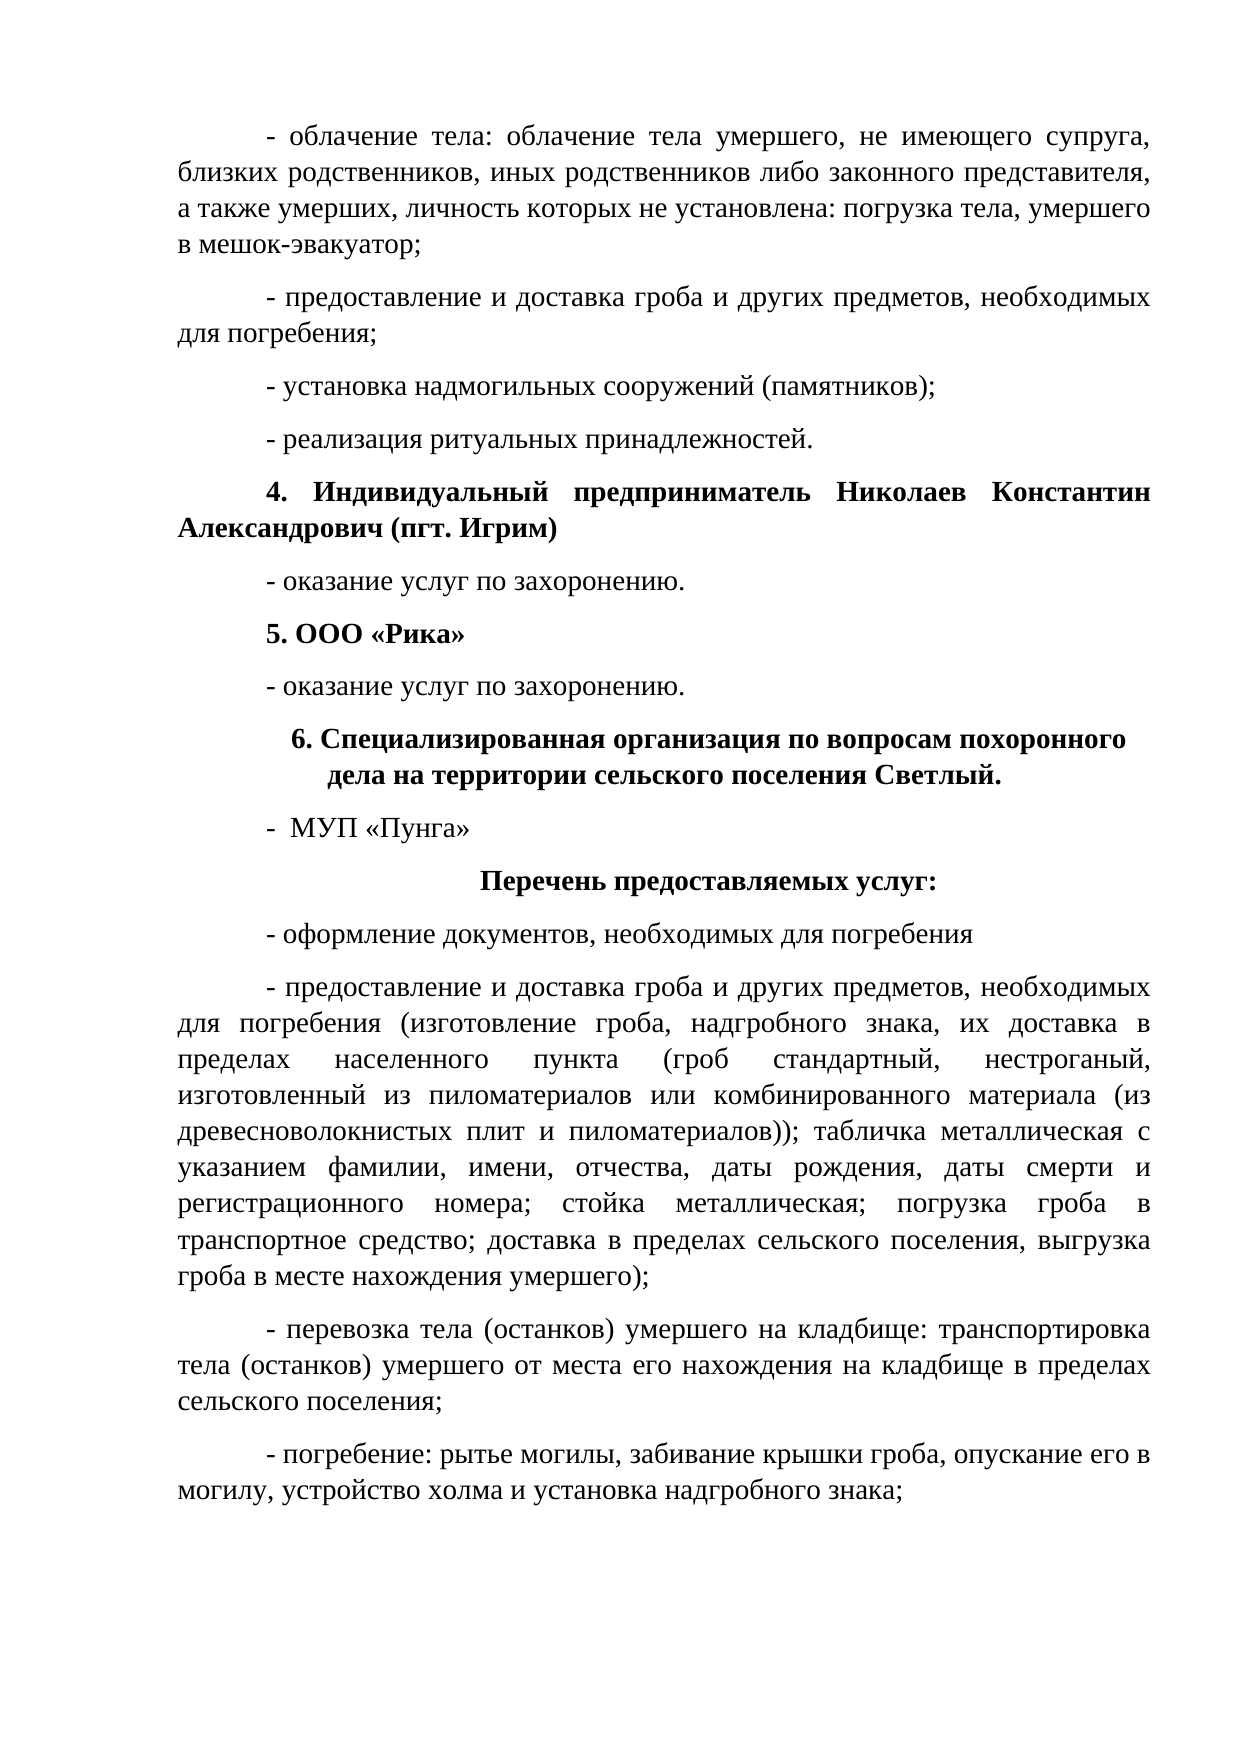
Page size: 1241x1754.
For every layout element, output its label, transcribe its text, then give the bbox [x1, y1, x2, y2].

text 4. Индивидуальный предприниматель Николаев Константин Александрович (пгт. Игрим) [177, 474, 1152, 544]
text 5. ООО «Рика» [177, 616, 1152, 649]
text - оказание услуг по захоронению. [177, 668, 1152, 702]
text - перевозка тела (останков) умершего на кладбище: транспортировка тела (останков) умершего от места его нахождения на кладбище в пределах сельского поселения; [177, 1311, 1152, 1417]
text - погребение: рытье могилы, забивание крышки гроба, опускание его в могилу, устройство холма и установка надгробного знака; [177, 1436, 1152, 1506]
text - облачение тела: облачение тела умершего, не имеющего супруга, близких родственников, иных родственников либо законного представителя, а также умерших, личность которых не установлена: погрузка тела, умершего в мешок-эвакуатор; [177, 118, 1152, 260]
text - оформление документов, необходимых для погребения [177, 916, 1152, 949]
text - реализация ритуальных принадлежностей. [177, 421, 1152, 455]
text Перечень предоставляемых услуг: [177, 863, 1152, 897]
text - оказание услуг по захоронению. [177, 563, 1152, 596]
text - установка надмогильных сооружений (памятников); [177, 368, 1152, 402]
text - предоставление и доставка гроба и других предметов, необходимых для погребения; [177, 279, 1152, 349]
text - МУП «Пунга» [177, 810, 1152, 844]
text 6. Специализированная организация по вопросам похоронного дела на территории сельского поселения Светлый. [177, 721, 1152, 791]
